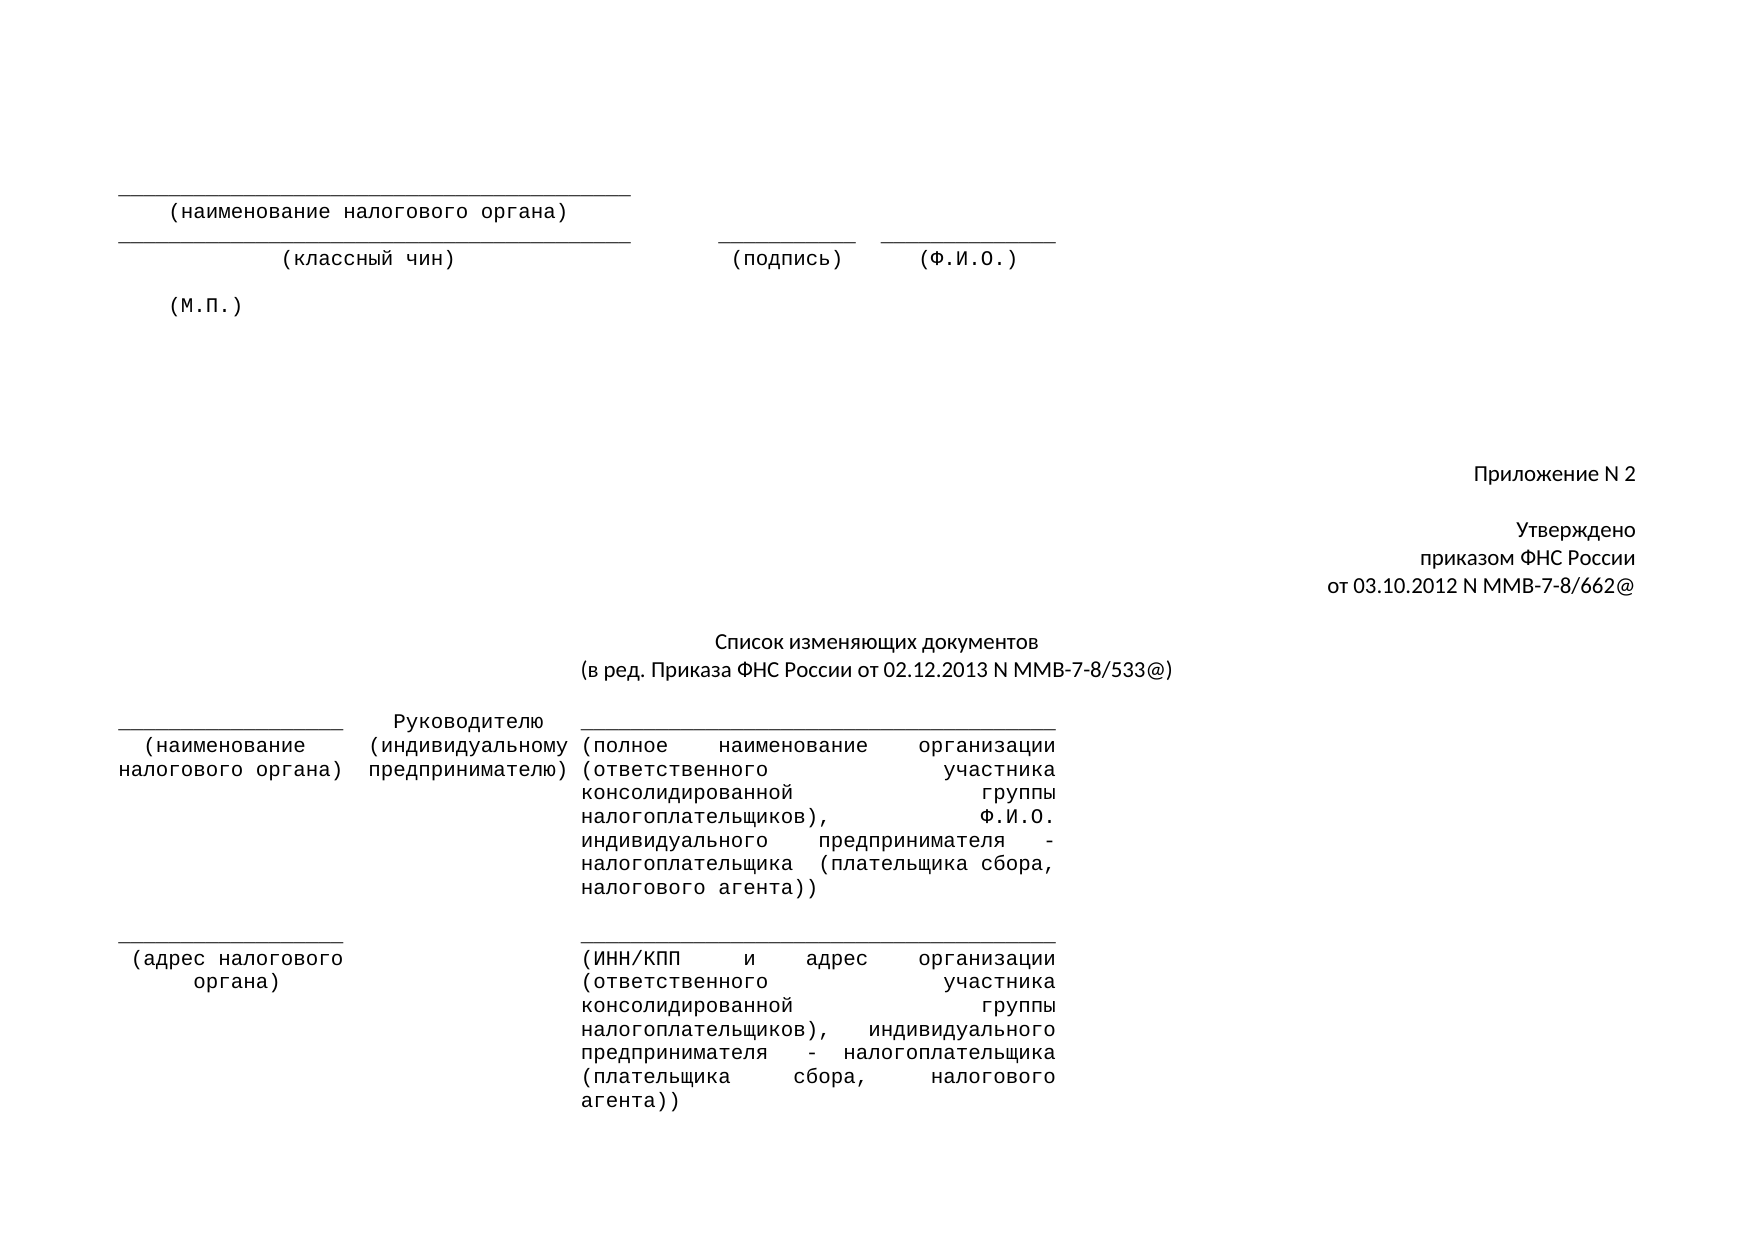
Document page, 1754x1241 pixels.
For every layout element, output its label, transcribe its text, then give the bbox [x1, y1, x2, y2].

text от 03.10.2012 N ММВ-7-8/662@ [118, 571, 1636, 599]
text (классный чин) (подпись) (Ф.И.О.) [118, 248, 1636, 272]
text налогового агента)) [118, 877, 1636, 901]
text агента)) [118, 1090, 1636, 1113]
text налогового органа) предпринимателю) (ответственного участника [118, 759, 1636, 782]
text Список изменяющих документов [118, 627, 1636, 655]
text налогоплательщиков), Ф.И.О. [118, 806, 1636, 829]
text Приложение N 2 [118, 459, 1636, 487]
text (плательщика сбора, налогового [118, 1066, 1636, 1090]
text приказом ФНС России [118, 543, 1636, 571]
text (наименование налогового органа) [118, 201, 1636, 224]
text Утверждено [118, 515, 1636, 543]
text консолидированной группы [118, 995, 1636, 1019]
text (адрес налогового (ИНН/КПП и адрес организации [118, 948, 1636, 971]
text (наименование (индивидуальному (полное наименование организации [118, 735, 1636, 759]
text индивидуального предпринимателя - [118, 829, 1636, 853]
text предпринимателя - налогоплательщика [118, 1042, 1636, 1066]
text _________________________________________ ___________ ______________ [118, 224, 1636, 248]
text __________________ ______________________________________ [118, 924, 1636, 948]
text _________________________________________ [118, 177, 1636, 201]
text налогоплательщика (плательщика сбора, [118, 853, 1636, 877]
text (в ред. Приказа ФНС России от 02.12.2013 N ММВ-7-8/533@) [118, 655, 1636, 683]
text __________________ Руководителю ______________________________________ [118, 711, 1636, 735]
text налогоплательщиков), индивидуального [118, 1019, 1636, 1042]
text консолидированной группы [118, 782, 1636, 806]
text органа) (ответственного участника [118, 971, 1636, 995]
text (М.П.) [118, 295, 1636, 319]
